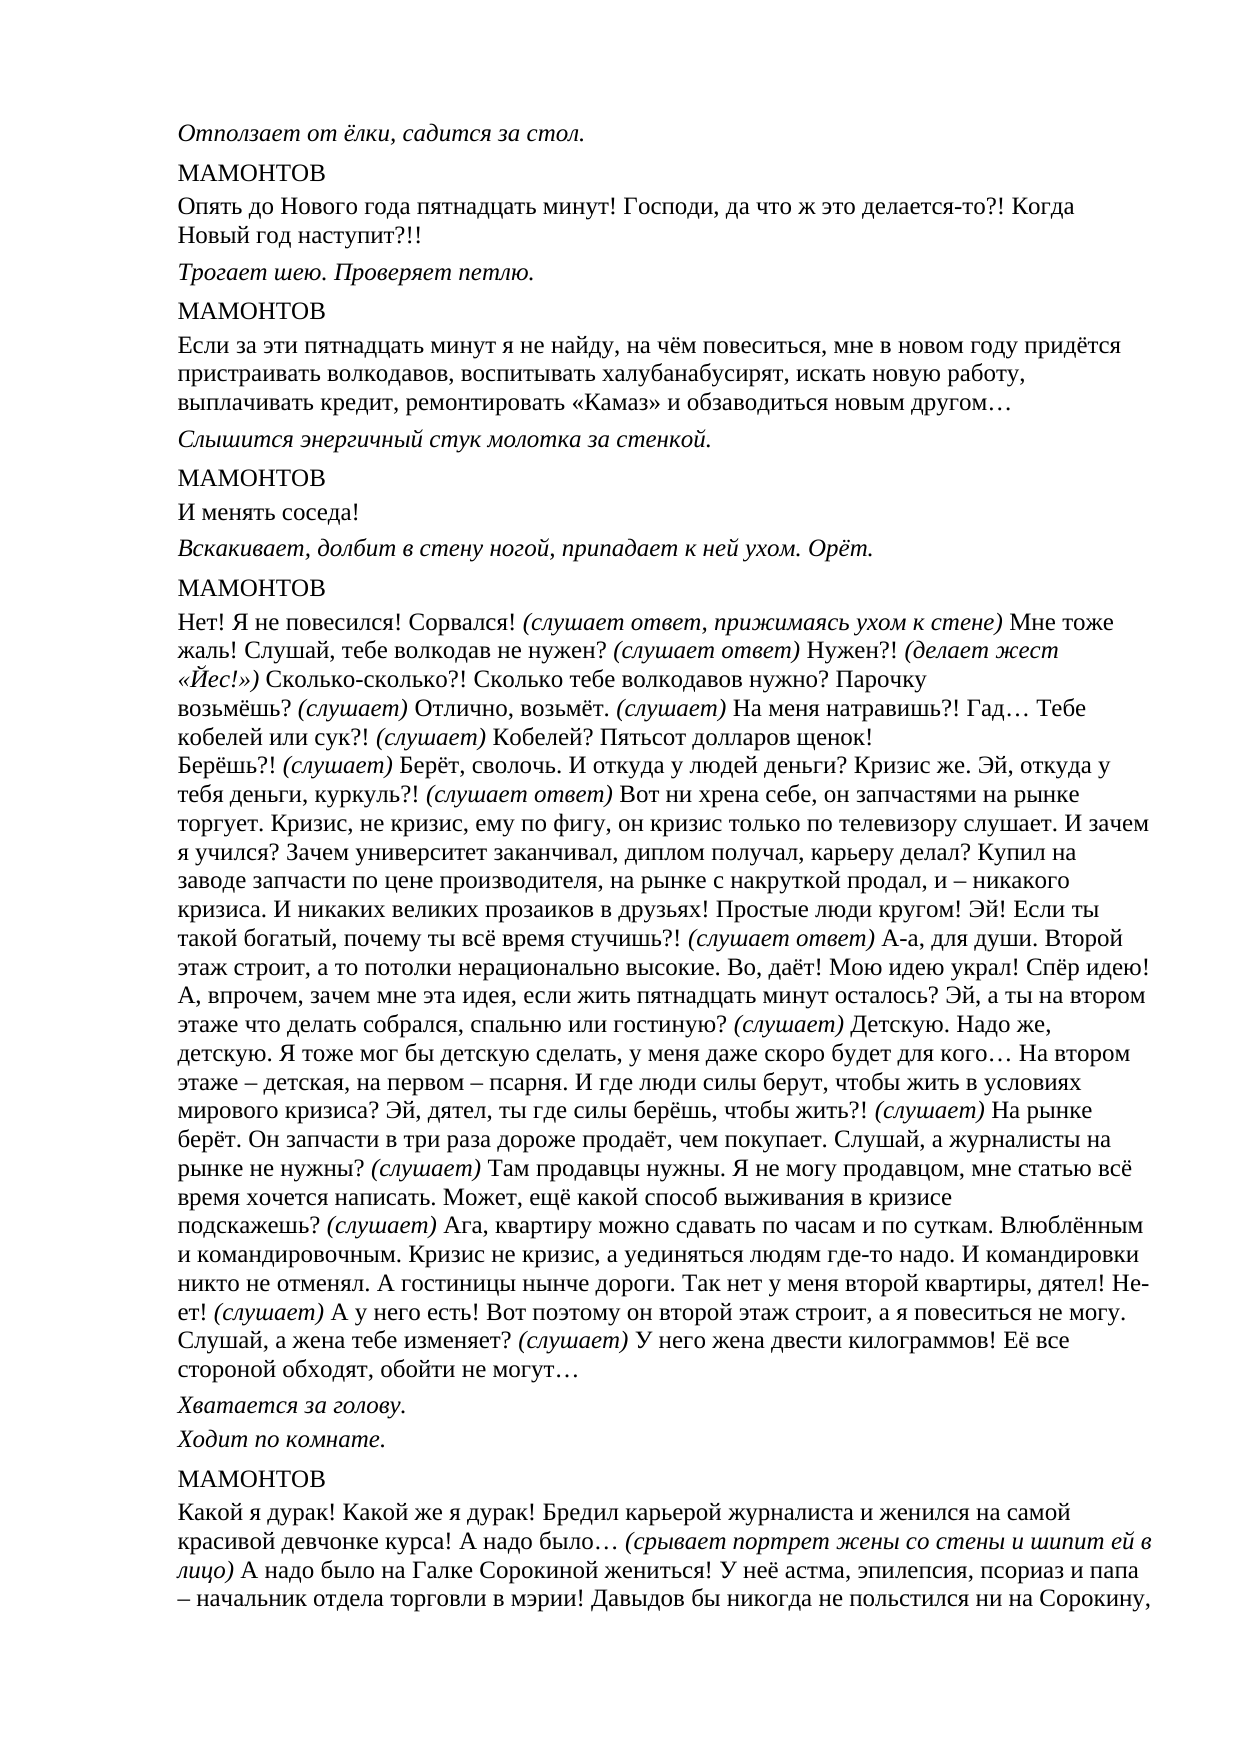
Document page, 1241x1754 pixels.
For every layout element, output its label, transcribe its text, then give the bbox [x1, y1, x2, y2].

text Хватается за голову. [177, 1391, 1152, 1419]
text МАМОНТОВ [177, 158, 1152, 187]
text Слышится энергичный стук молотка за стенкой. [177, 424, 1152, 452]
text МАМОНТОВ [177, 296, 1152, 325]
text МАМОНТОВ [177, 463, 1152, 492]
text Отползает от ёлки, садится за стол. [177, 118, 1152, 147]
text Ходит по комнате. [177, 1424, 1152, 1453]
text Опять до Нового года пятнадцать минут! Господи, да что ж это делается-то?! Когда Новый год наступит?!! [177, 191, 1152, 249]
text МАМОНТОВ [177, 1464, 1152, 1492]
text Вскакивает, долбит в стену ногой, припадает к ней ухом. Орёт. [177, 533, 1152, 562]
text Нет! Я не повесился! Сорвался! (слушает ответ, прижимаясь ухом к стене) Мне тоже жаль! Слушай, тебе волкодав не нужен? (слушает ответ) Нужен?! (делает жест «Йес!») Сколько-сколько?! Сколько тебе волкодавов нужно? Парочку возьмёшь? (слушает) Отлично, возьмёт. (слушает) На меня натравишь?! Гад… Тебе кобелей или сук?! (слушает) Кобелей? Пятьсот долларов щенок! Берёшь?! (слушает) Берёт, сволочь. И откуда у людей деньги? Кризис же. Эй, откуда у тебя деньги, куркуль?! (слушает ответ) Вот ни хрена себе, он запчастями на рынке торгует. Кризис, не кризис, ему по фигу, он кризис только по телевизору слушает. И зачем я учился? Зачем университет заканчивал, диплом получал, карьеру делал? Купил на заводе запчасти по цене производителя, на рынке с накруткой продал, и – никакого кризиса. И никаких великих прозаиков в друзьях! Простые люди кругом! Эй! Если ты такой богатый, почему ты всё время стучишь?! (слушает ответ) А-а, для души. Второй этаж строит, а то потолки нерационально высокие. Во, даёт! Мою идею украл! Спёр идею! А, впрочем, зачем мне эта идея, если жить пятнадцать минут осталось? Эй, а ты на втором этаже что делать собрался, спальню или гостиную? (слушает) Детскую. Надо же, детскую. Я тоже мог бы детскую сделать, у меня даже скоро будет для кого… На втором этаже – детская, на первом – псарня. И где люди силы берут, чтобы жить в условиях мирового кризиса? Эй, дятел, ты где силы берёшь, чтобы жить?! (слушает) На рынке берёт. Он запчасти в три раза дороже продаёт, чем покупает. Слушай, а журналисты на рынке не нужны? (слушает) Там продавцы нужны. Я не могу продавцом, мне статью всё время хочется написать. Может, ещё какой способ выживания в кризисе подскажешь? (слушает) Ага, квартиру можно сдавать по часам и по суткам. Влюблённым и командировочным. Кризис не кризис, а уединяться людям где-то надо. И командировки никто не отменял. А гостиницы нынче дороги. Так нет у меня второй квартиры, дятел! Не-ет! (слушает) А у него есть! Вот поэтому он второй этаж строит, а я повеситься не могу. Слушай, а жена тебе изменяет? (слушает) У него жена двести килограммов! Её все стороной обходят, обойти не могут… [177, 607, 1152, 1383]
text Если за эти пятнадцать минут я не найду, на чём повеситься, мне в новом году придётся пристраивать волкодавов, воспитывать халубанабусирят, искать новую работу, выплачивать кредит, ремонтировать «Камаз» и обзаводиться новым другом… [177, 330, 1152, 416]
text Трогает шею. Проверяет петлю. [177, 257, 1152, 285]
text МАМОНТОВ [177, 573, 1152, 602]
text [177, 1497, 1152, 1612]
text И менять соседа! [177, 497, 1152, 526]
